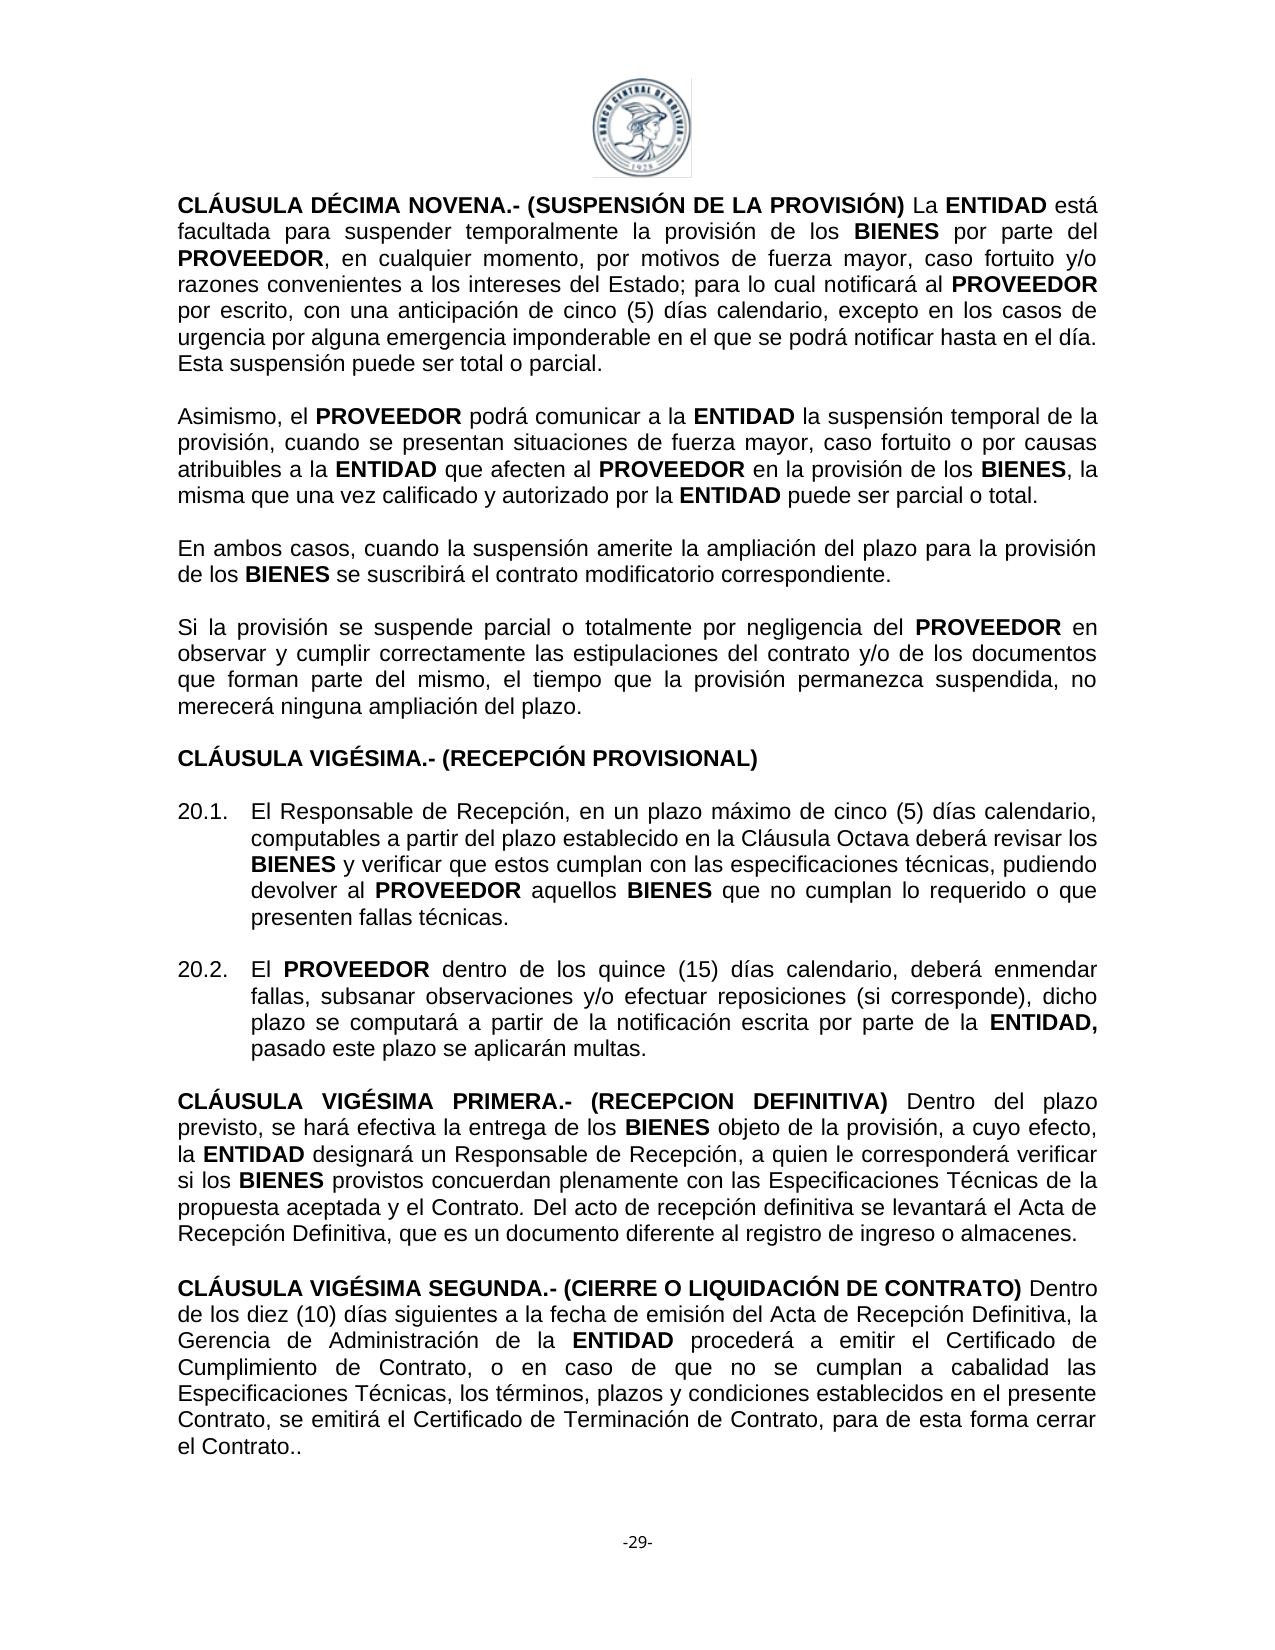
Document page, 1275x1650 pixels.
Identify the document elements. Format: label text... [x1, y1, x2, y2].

text CLÁUSULA VIGÉSIMA.- (RECEPCIÓN PROVISIONAL) [177, 745, 1098, 772]
text Si la provisión se suspende parcial o totalmente por negligencia del PROVEEDOR en observar y cumplir correctamente las estipulaciones del contrato y/o de los documentos que forman parte del mismo, el tiempo que la provisión permanezca suspendida, no merecerá ninguna ampliación del plazo. [177, 614, 1098, 719]
text Asimismo, el PROVEEDOR podrá comunicar a la ENTIDAD la suspensión temporal de la provisión, cuando se presentan situaciones de fuerza mayor, caso fortuito o por causas atribuibles a la ENTIDAD que afecten al PROVEEDOR en la provisión de los BIENES, la misma que una vez calificado y autorizado por la ENTIDAD puede ser parcial o total. [177, 403, 1098, 508]
text CLÁUSULA VIGÉSIMA SEGUNDA.- (CIERRE O LIQUIDACIÓN DE CONTRATO) Dentro de los diez (10) días siguientes a la fecha de emisión del Acta de Recepción Definitiva, la Gerencia de Administración de la ENTIDAD procederá a emitir el Certificado de Cumplimiento de Contrato, o en caso de que no se cumplan a cabalidad las Especificaciones Técnicas, los términos, plazos y condiciones establecidos en el presente Contrato, se emitirá el Certificado de Terminación de Contrato, para de esta forma cerrar el Contrato.. [177, 1274, 1098, 1459]
text 20.2. El PROVEEDOR dentro de los quince (15) días calendario, deberá enmendar fallas, subsanar observaciones y/o efectuar reposiciones (si corresponde), dicho plazo se computará a partir de la notificación escrita por parte de la ENTIDAD, pasado este plazo se aplicarán multas. [177, 956, 1098, 1062]
text 20.1. El Responsable de Recepción, en un plazo máximo de cinco (5) días calendario, computables a partir del plazo establecido en la Cláusula Octava deberá revisar los BIENES y verificar que estos cumplan con las especificaciones técnicas, pudiendo devolver al PROVEEDOR aquellos BIENES que no cumplan lo requerido o que presenten fallas técnicas. [177, 798, 1098, 930]
text En ambos casos, cuando la suspensión amerite la ampliación del plazo para la provisión de los BIENES se suscribirá el contrato modificatorio correspondiente. [177, 534, 1098, 587]
text CLÁUSULA VIGÉSIMA PRIMERA.- (RECEPCION DEFINITIVA) Dentro del plazo previsto, se hará efectiva la entrega de los BIENES objeto de la provisión, a cuyo efecto, la ENTIDAD designará un Responsable de Recepción, a quien le corresponderá verificar si los BIENES provistos concuerdan plenamente con las Especificaciones Técnicas de la propuesta aceptada y el Contrato. Del acto de recepción definitiva se levantará el Acta de Recepción Definitiva, que es un documento diferente al registro de ingreso o almacenes. [177, 1088, 1098, 1246]
text CLÁUSULA DÉCIMA NOVENA.- (SUSPENSIÓN DE LA PROVISIÓN) La ENTIDAD está facultada para suspender temporalmente la provisión de los BIENES por parte del PROVEEDOR, en cualquier momento, por motivos de fuerza mayor, caso fortuito y/o razones convenientes a los intereses del Estado; para lo cual notificará al PROVEEDOR por escrito, con una anticipación de cinco (5) días calendario, excepto en los casos de urgencia por alguna emergencia imponderable en el que se podrá notificar hasta en el día. Esta suspensión puede ser total o parcial. [177, 192, 1098, 376]
picture [592, 78, 693, 179]
